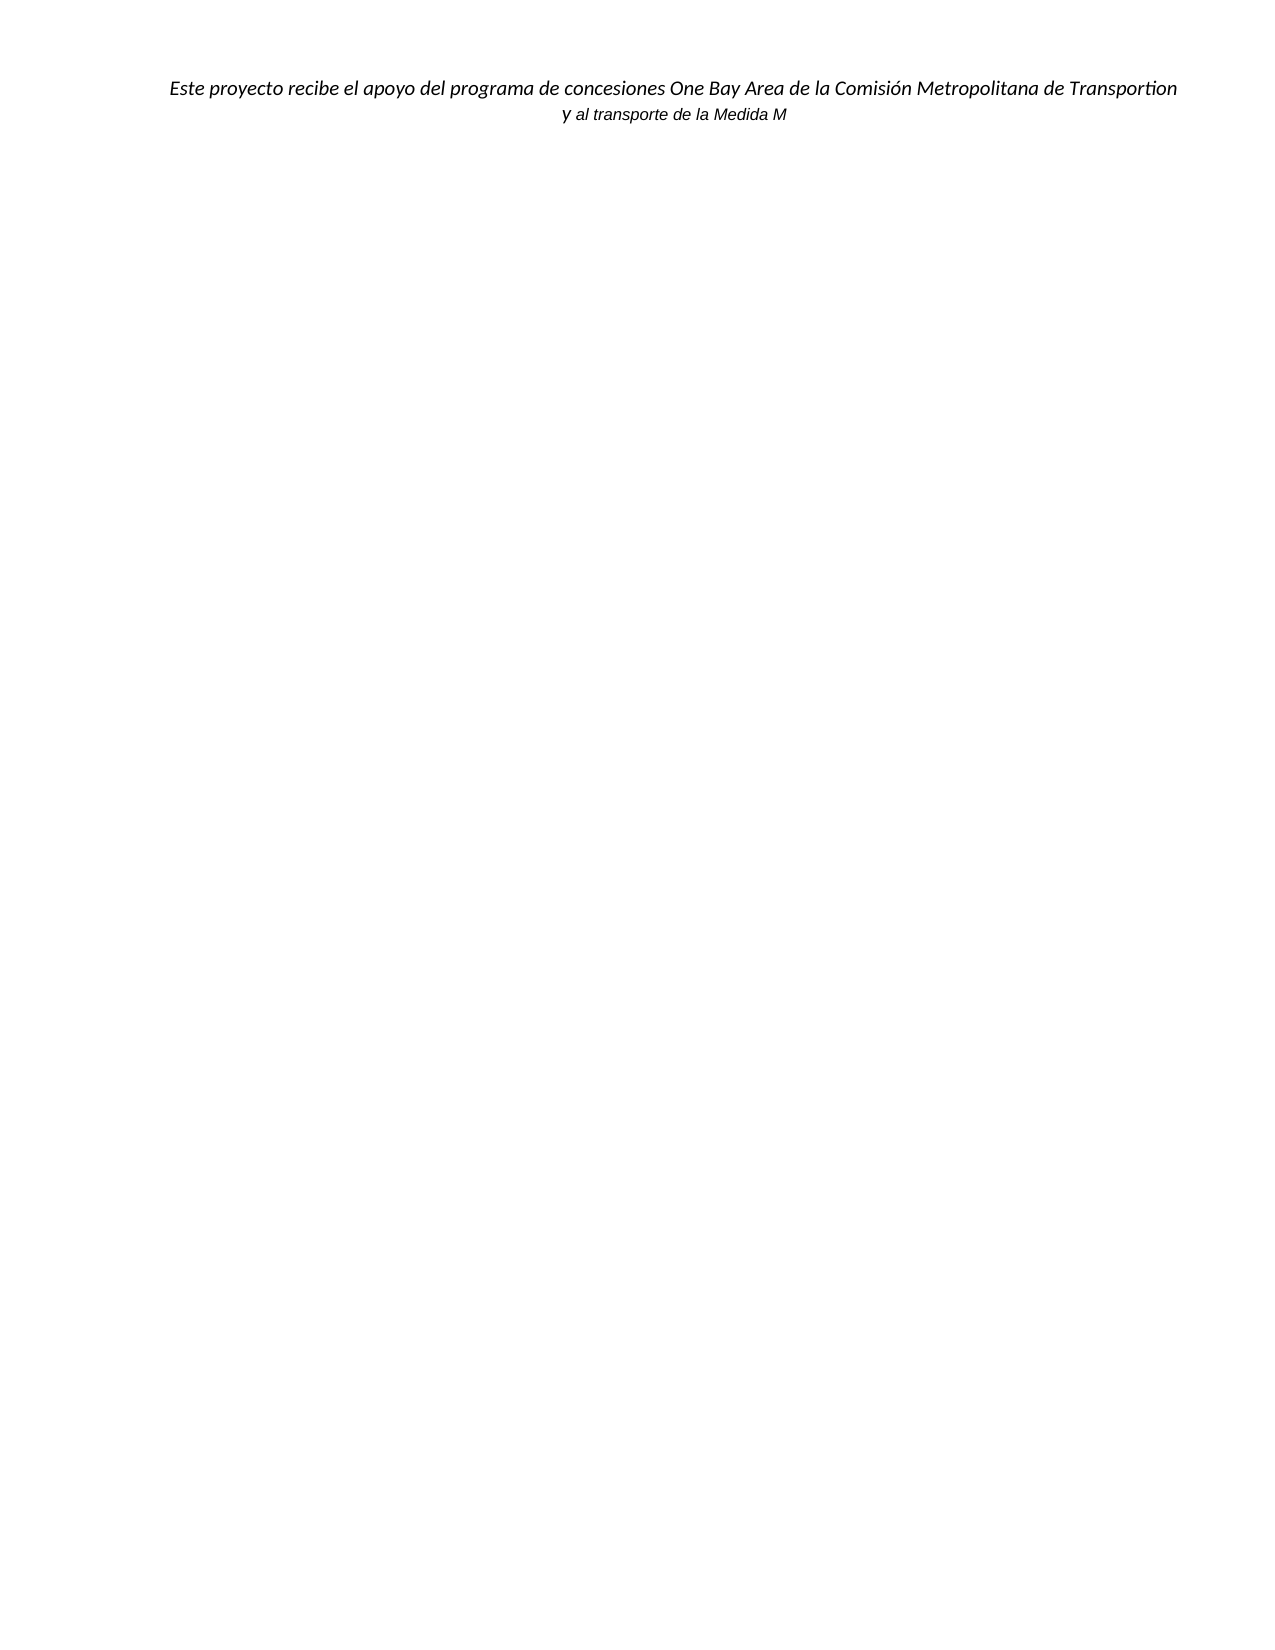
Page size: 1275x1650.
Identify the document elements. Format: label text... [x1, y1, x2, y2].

list Este proyecto recibe el apoyo del programa de concesiones One Bay Area de la Comisión Metropolitana de Transportion y al transporte de la Medida M [150, 75, 1200, 126]
